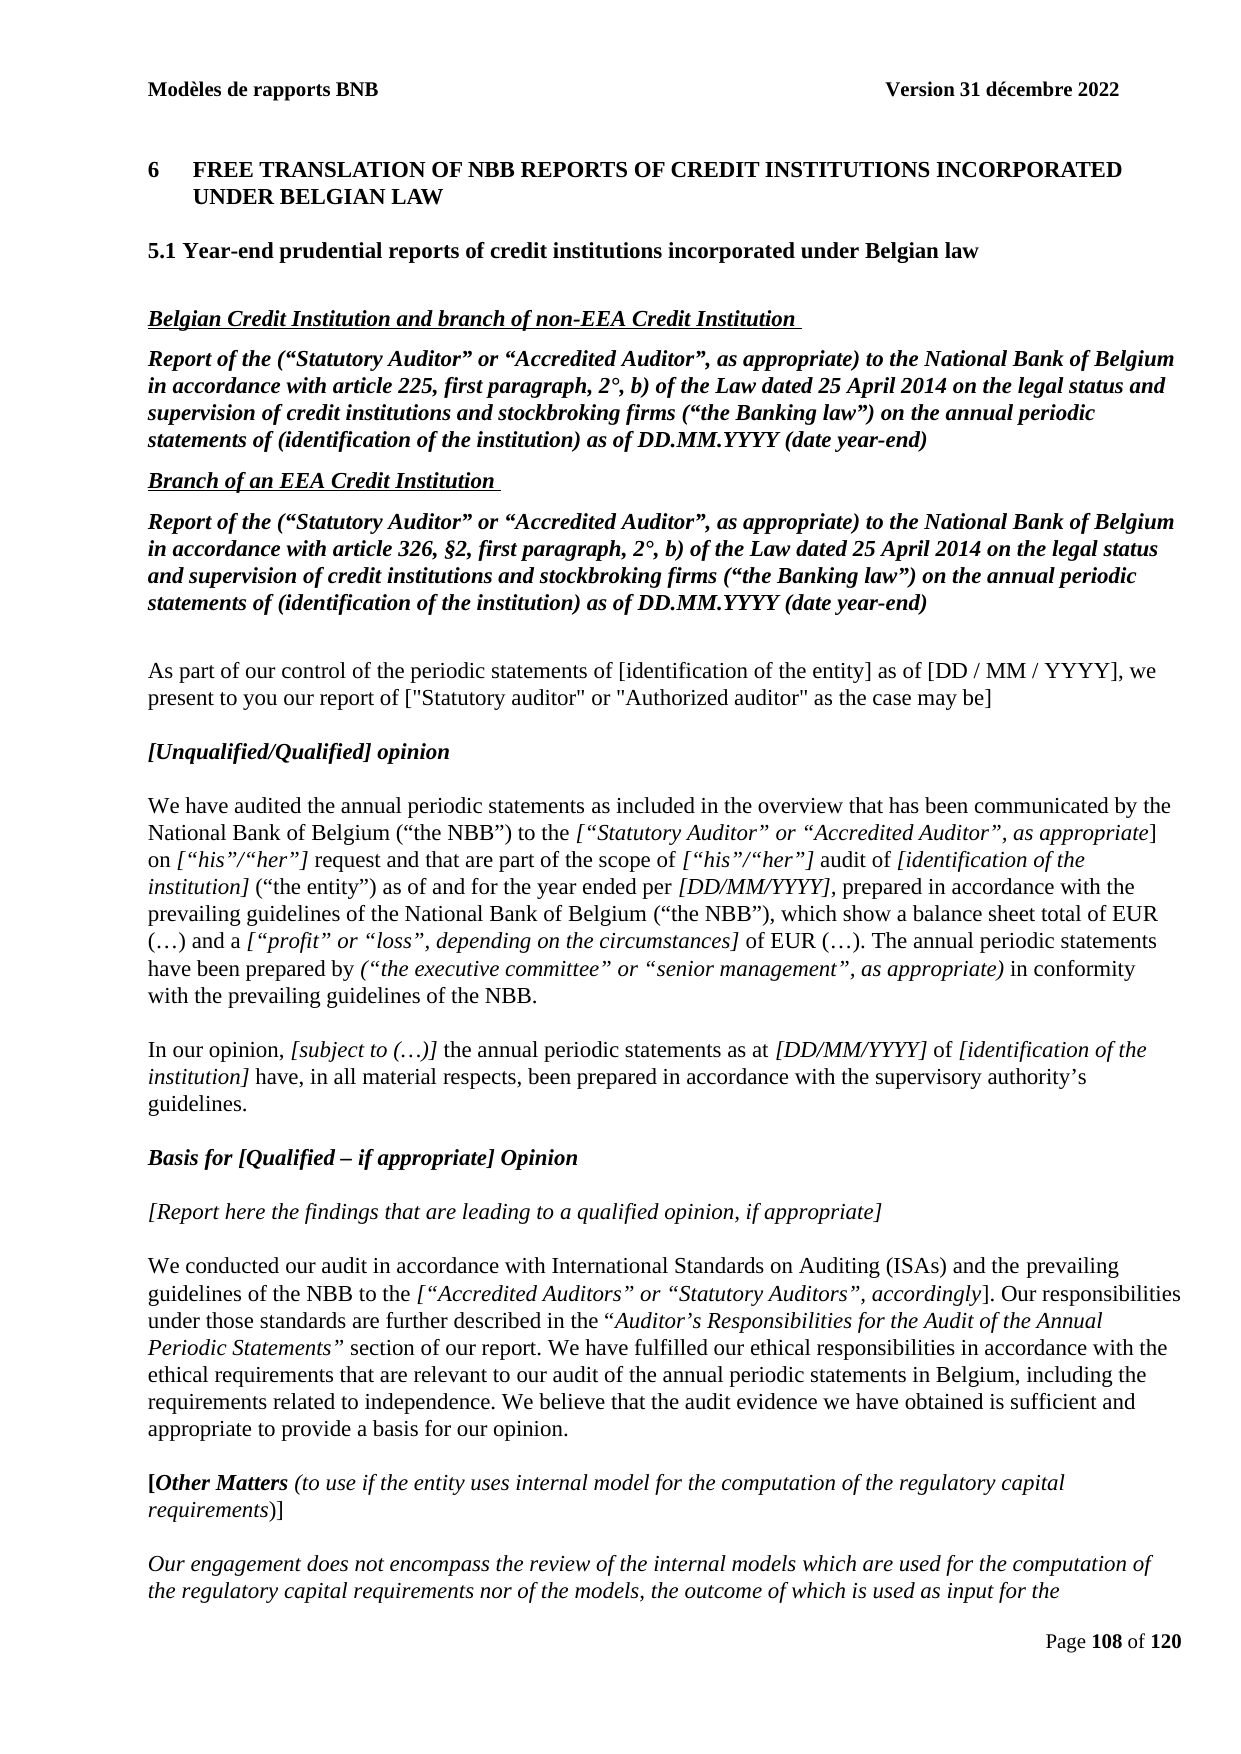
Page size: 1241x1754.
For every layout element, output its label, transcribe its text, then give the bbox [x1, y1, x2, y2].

text Basis for [Qualified – if appropriate] Opinion [148, 1143, 1181, 1171]
text [Unqualified/Qualified] opinion [148, 737, 1181, 764]
subtitle FREE TRANSLATION OF NBB REPORTS OF CREDIT INSTITUTIONS INCORPORATED UNDER BELGIAN LAW [148, 155, 1181, 209]
text Report of the (“Statutory Auditor” or “Accredited Auditor”, as appropriate) to the National Bank of Belgium in accordance with article 225, first paragraph, 2°, b) of the Law dated 25 April 2014 on the legal status and supervision of credit institutions and stockbroking firms (“the Banking law”) on the annual periodic statements of (identification of the institution) as of DD.MM.YYYY (date year-end) [148, 344, 1181, 453]
text As part of our control of the periodic statements of [identification of the entity] as of [DD / MM / YYYY], we present to you our report of ["Statutory auditor" or "Authorized auditor" as the case may be] [148, 656, 1181, 710]
text [Report here the findings that are leading to a qualified opinion, if appropriate] [148, 1198, 1181, 1225]
subtitle 5.1 Year-end prudential reports of credit institutions incorporated under Belgian law [148, 236, 1181, 263]
text [Other Matters (to use if the entity uses internal model for the computation of the regulatory capital requirements)] [148, 1468, 1181, 1523]
text Branch of an EEA Credit Institution [148, 466, 1181, 493]
text We have audited the annual periodic statements as included in the overview that has been communicated by the National Bank of Belgium (“the NBB”) to the [“Statutory Auditor” or “Accredited Auditor”, as appropriate] on [“his”/“her”] request and that are part of the scope of [“his”/“her”] audit of [identification of the institution] (“the entity”) as of and for the year ended per [DD/MM/YYYY], prepared in accordance with the prevailing guidelines of the National Bank of Belgium (“the NBB”), which show a balance sheet total of EUR (…) and a [“profit” or “loss”, depending on the circumstances] of EUR (…). The annual periodic statements have been prepared by (“the executive committee” or “senior management”, as appropriate) in conformity with the prevailing guidelines of the NBB. [148, 791, 1181, 1008]
text We conducted our audit in accordance with International Standards on Auditing (ISAs) and the prevailing guidelines of the NBB to the [“Accredited Auditors” or “Statutory Auditors”, accordingly]. Our responsibilities under those standards are further described in the “Auditor’s Responsibilities for the Audit of the Annual Periodic Statements” section of our report. We have fulfilled our ethical responsibilities in accordance with the ethical requirements that are relevant to our audit of the annual periodic statements in Belgium, including the requirements related to independence. We believe that the audit evidence we have obtained is sufficient and appropriate to provide a basis for our opinion. [148, 1252, 1181, 1441]
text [148, 1550, 1181, 1604]
text Report of the (“Statutory Auditor” or “Accredited Auditor”, as appropriate) to the National Bank of Belgium in accordance with article 326, §2, first paragraph, 2°, b) of the Law dated 25 April 2014 on the legal status and supervision of credit institutions and stockbroking firms (“the Banking law”) on the annual periodic statements of (identification of the institution) as of DD.MM.YYYY (date year-end) [148, 507, 1181, 615]
text In our opinion, [subject to (…)] the annual periodic statements as at [DD/MM/YYYY] of [identification of the institution] have, in all material respects, been prepared in accordance with the supervisory authority’s guidelines. [148, 1035, 1181, 1116]
text Belgian Credit Institution and branch of non-EEA Credit Institution [148, 304, 1181, 331]
